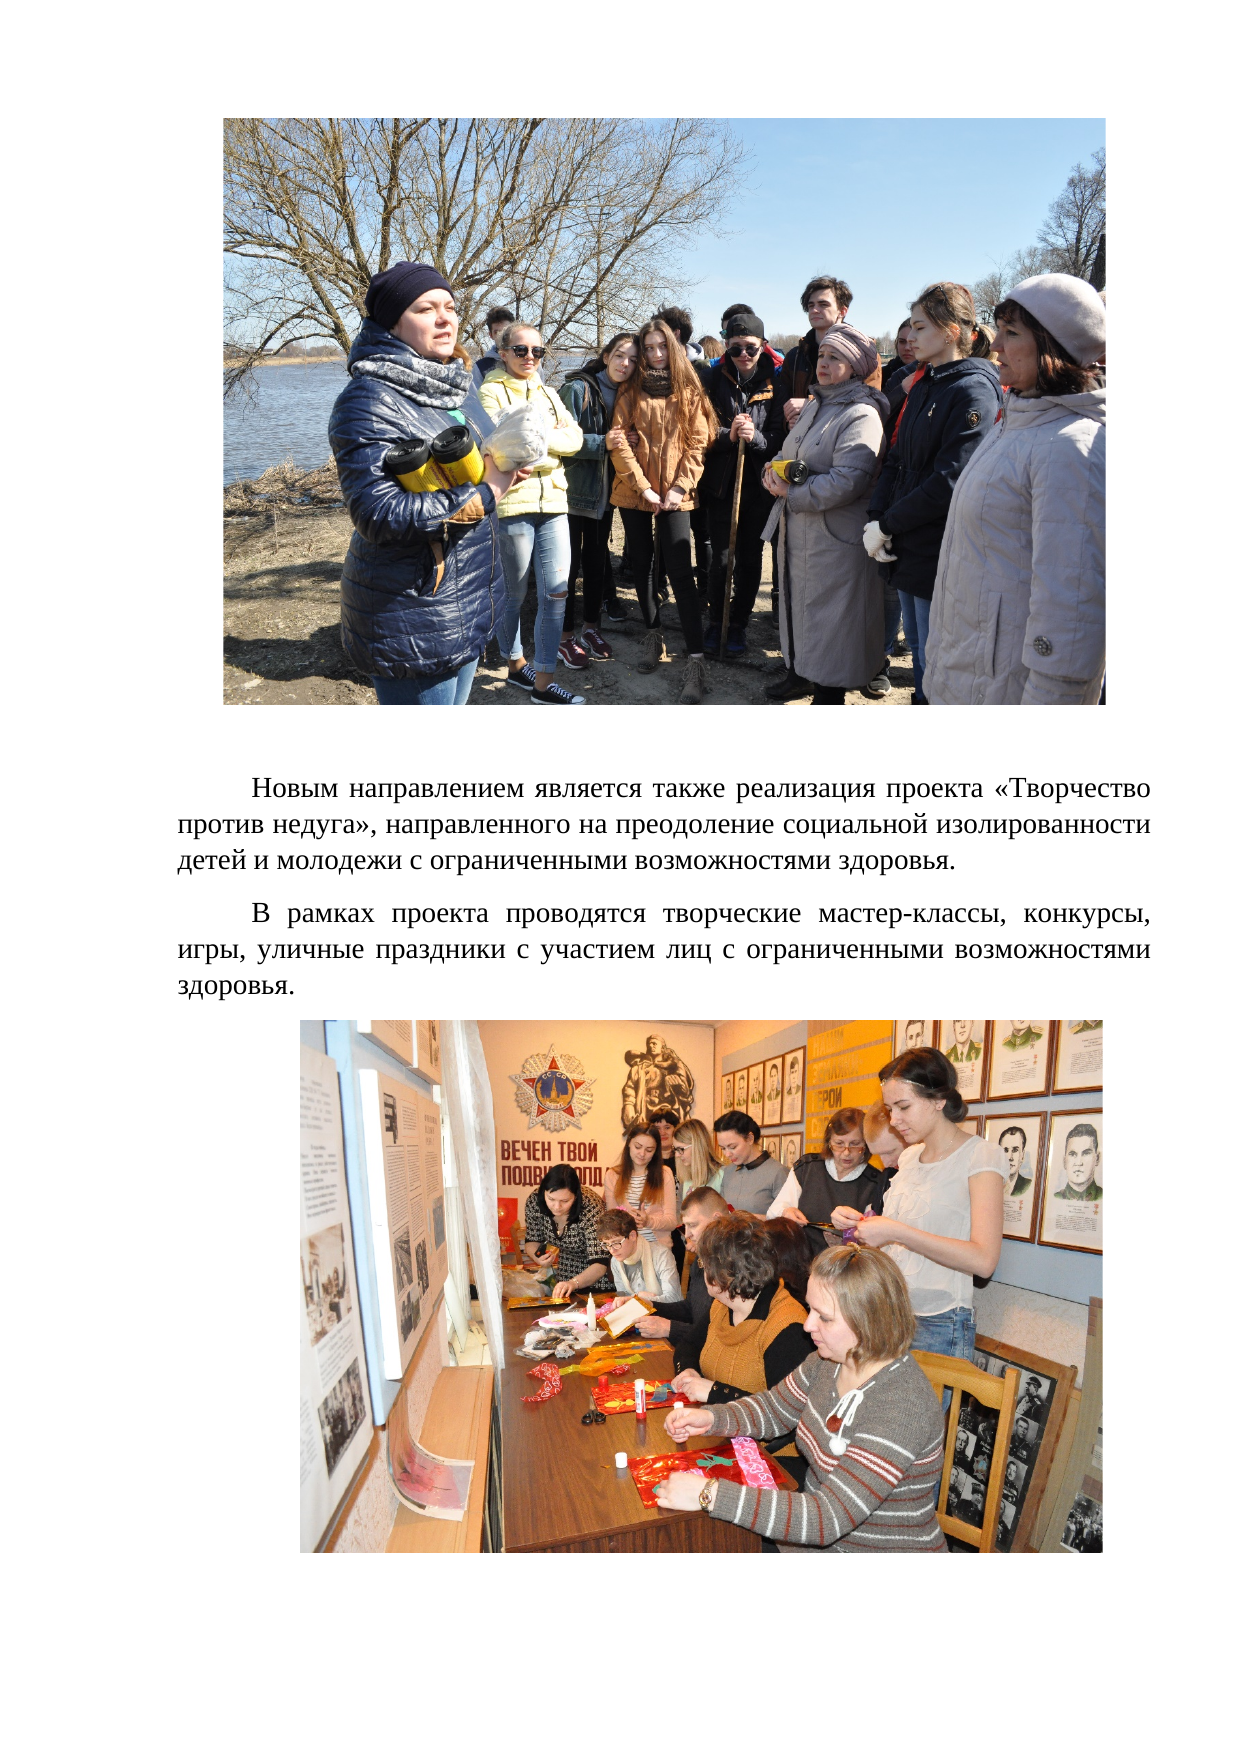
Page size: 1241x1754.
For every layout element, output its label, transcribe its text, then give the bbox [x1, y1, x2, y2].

picture [300, 1020, 1103, 1553]
text В рамках проекта проводятся творческие мастер-классы, конкурсы, игры, уличные праздники с участием лиц с ограниченными возможностями здоровья. [177, 895, 1152, 1001]
picture [223, 118, 1106, 705]
text Новым направлением является также реализация проекта «Творчество против недуга», направленного на преодоление социальной изолированности детей и молодежи с ограниченными возможностями здоровья. [177, 770, 1152, 876]
